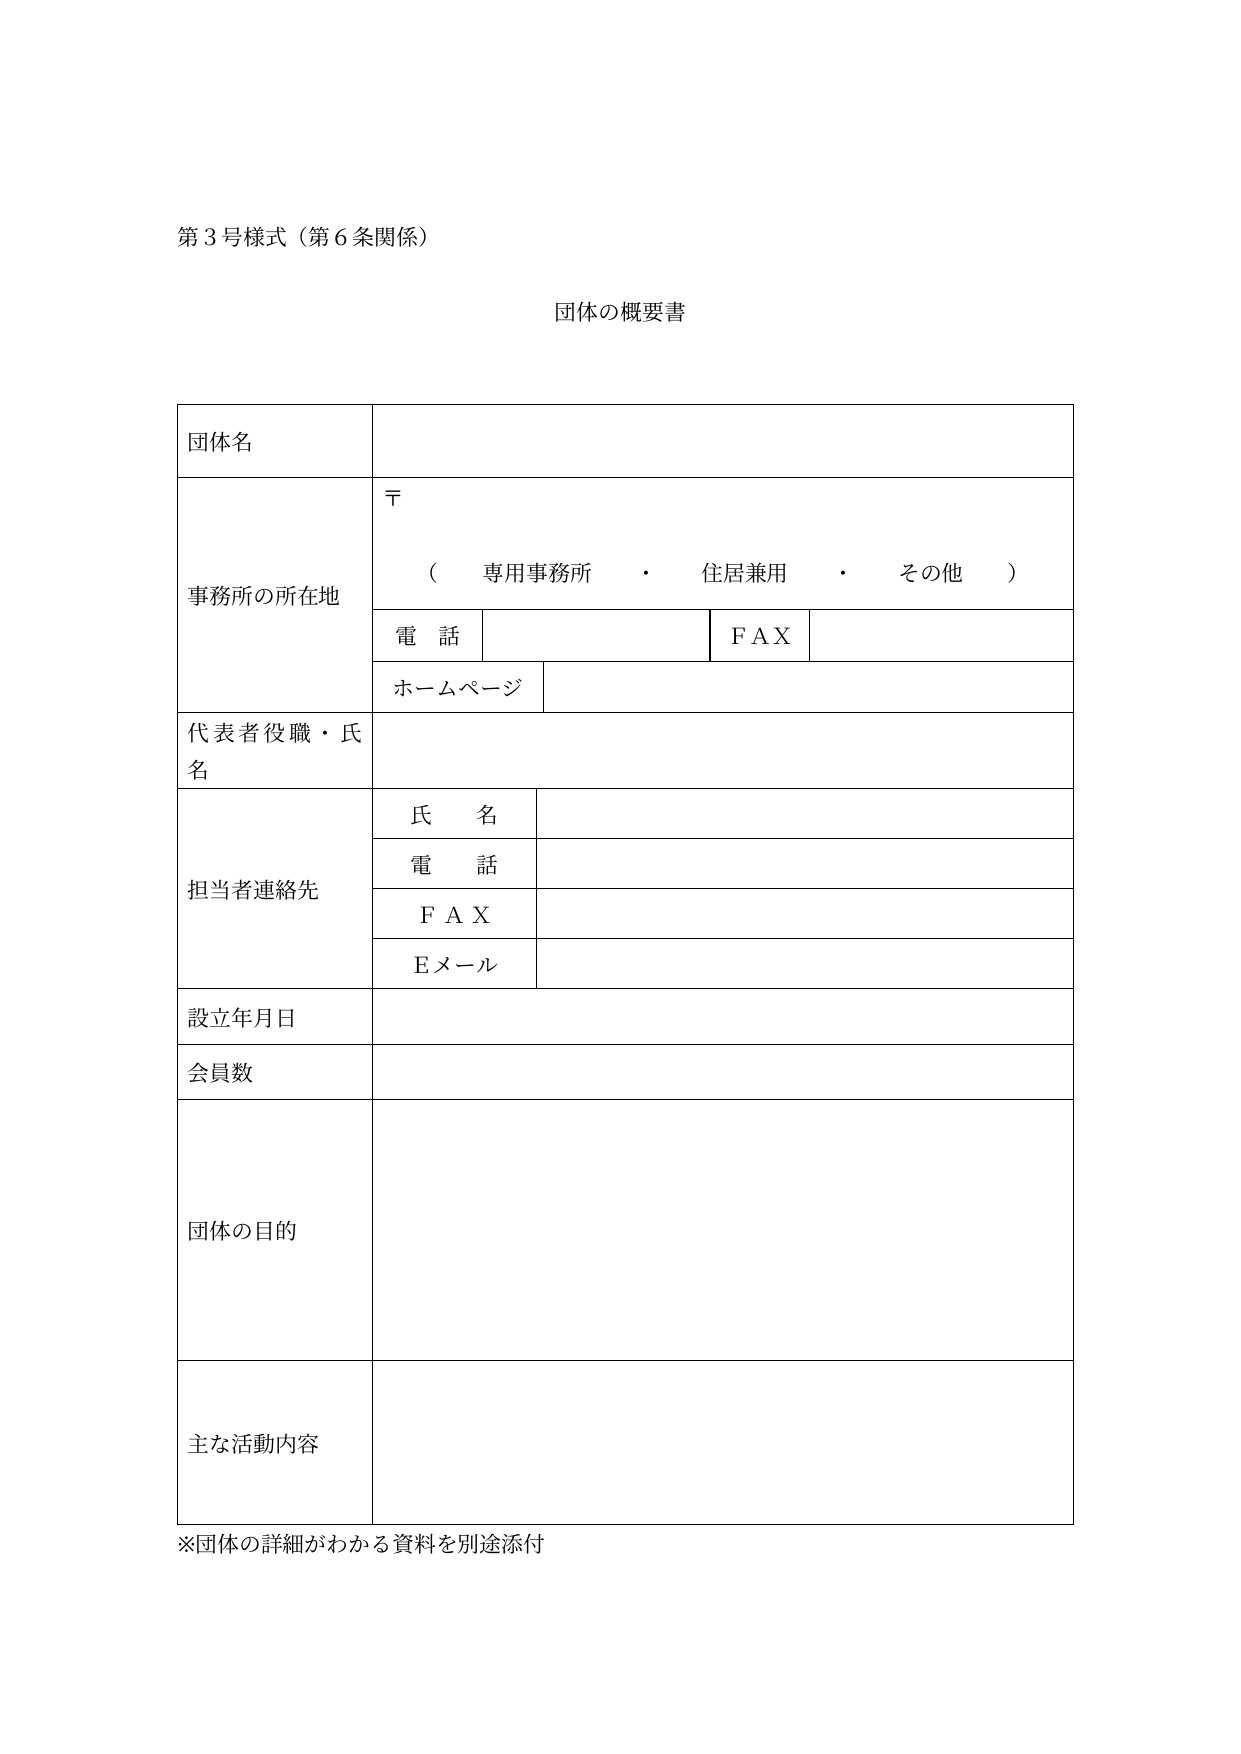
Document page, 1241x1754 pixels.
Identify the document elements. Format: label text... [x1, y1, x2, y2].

table_cell [373, 1361, 1073, 1523]
table_cell [810, 610, 1073, 661]
table_cell ホームページ [373, 662, 543, 712]
table_cell [373, 989, 1073, 1044]
table_cell [373, 1045, 1073, 1099]
table_cell 代表者役職・氏名 [178, 713, 372, 788]
table_cell [373, 1100, 1073, 1360]
table_header [373, 405, 1073, 477]
table_cell [537, 789, 1073, 838]
table_cell [537, 839, 1073, 888]
table_cell 担当者連絡先 [178, 789, 372, 988]
table_cell [483, 610, 709, 661]
table_header 団体名 [178, 405, 372, 477]
table_cell 電 話 [373, 610, 482, 661]
table_cell [537, 889, 1073, 938]
table_cell 事務所の所在地 [178, 478, 372, 712]
table_cell 主な活動内容 [178, 1361, 372, 1523]
table_cell 〒 （ 専用事務所 ・ 住居兼用 ・ その他 ） [373, 478, 1073, 608]
table_cell Ｅメール [373, 939, 536, 988]
table_cell [544, 662, 1073, 712]
table_cell 電 話 [373, 839, 536, 888]
table_cell [373, 713, 1073, 788]
table_cell 団体の目的 [178, 1100, 372, 1360]
table_cell 会員数 [178, 1045, 372, 1099]
table_cell [537, 939, 1073, 988]
text 団体の概要書 [177, 292, 1063, 329]
text ※団体の詳細がわかる資料を別途添付 [177, 1525, 1063, 1562]
table_cell ＦＡＸ [373, 889, 536, 938]
table_cell 設立年月日 [178, 989, 372, 1044]
table_cell ＦＡＸ [711, 610, 809, 661]
text 第３号様式（第６条関係） [177, 217, 1063, 254]
table_cell 氏 名 [373, 789, 536, 838]
